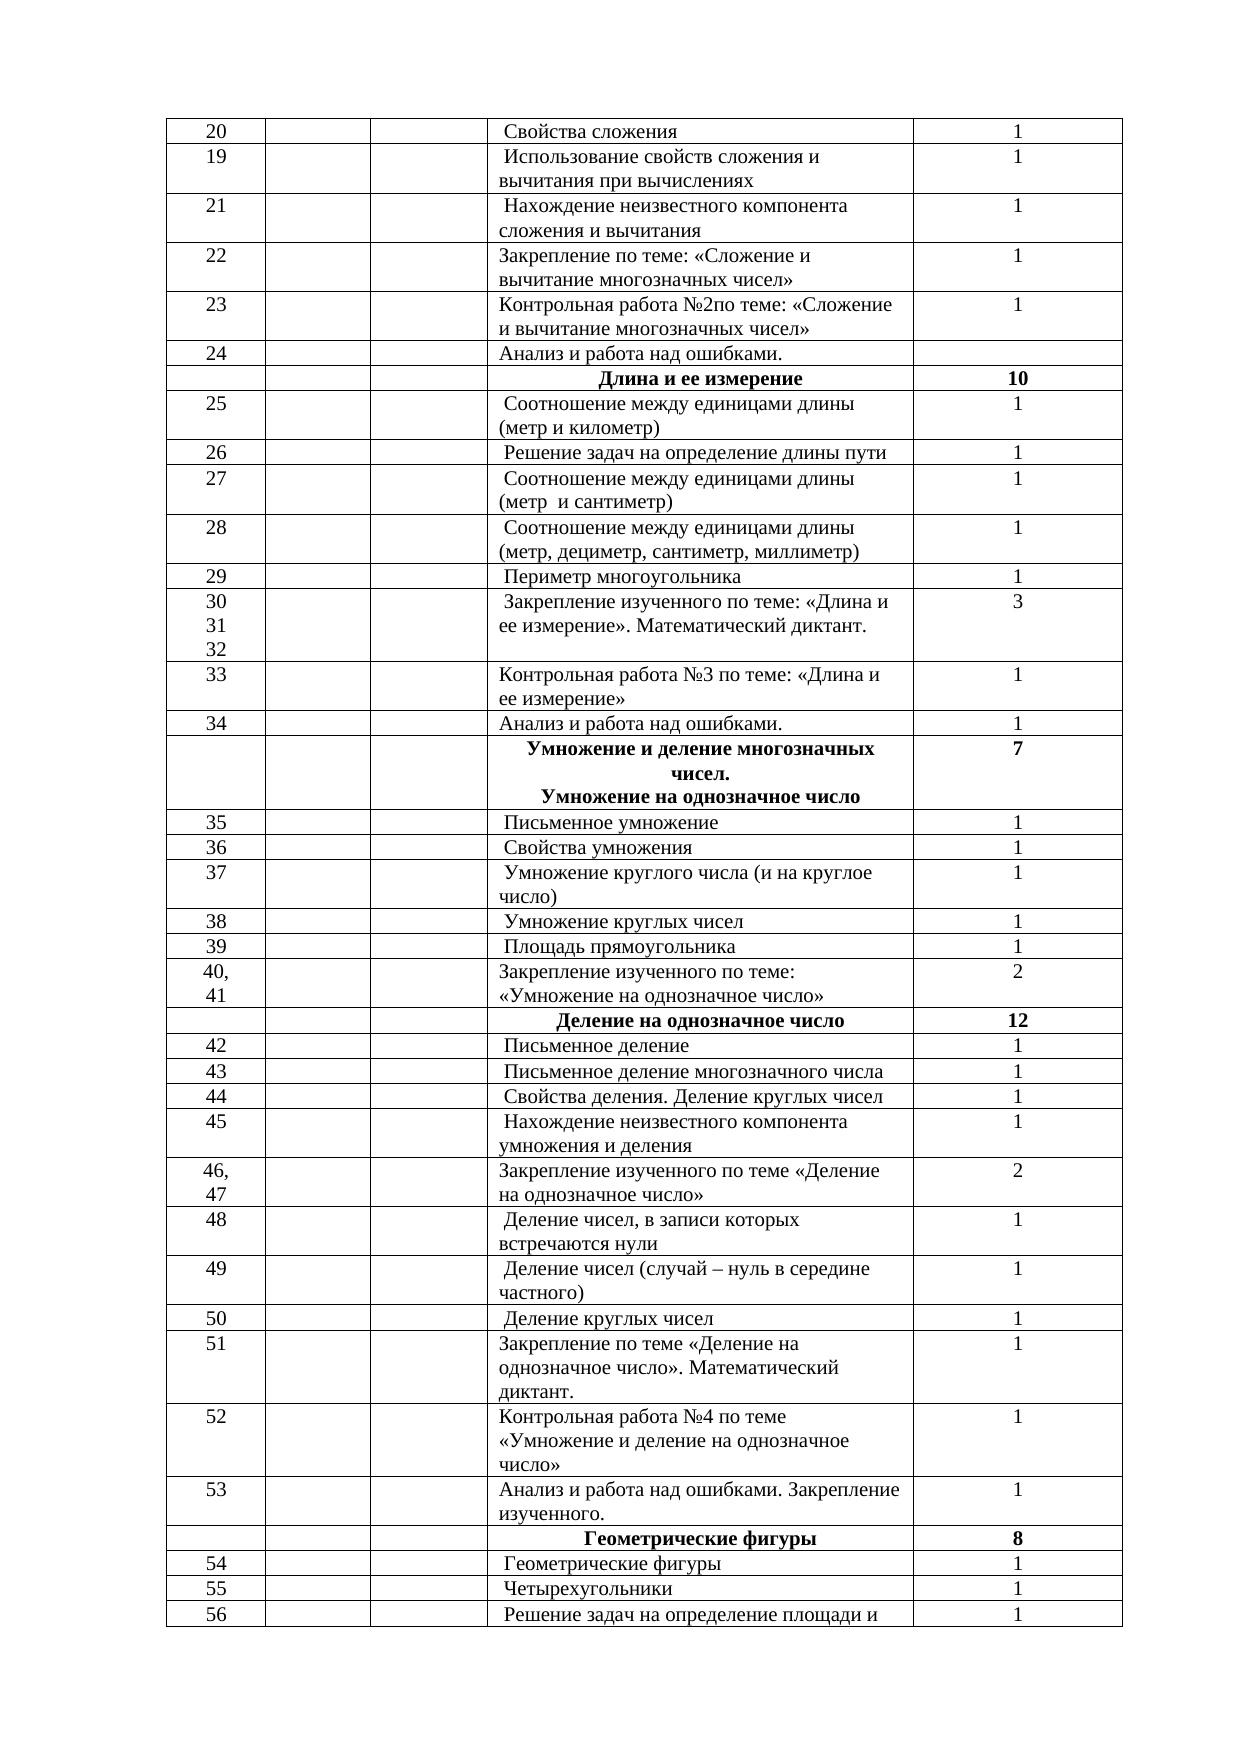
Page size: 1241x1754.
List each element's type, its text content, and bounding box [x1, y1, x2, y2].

table_cell 23 [167, 292, 265, 340]
table_cell [266, 391, 370, 439]
table_cell [266, 860, 370, 908]
table_cell [167, 1526, 265, 1550]
table_cell [371, 292, 487, 340]
table_cell Площадь прямоугольника [488, 934, 913, 958]
table_cell [371, 243, 487, 291]
table_cell 1 [914, 810, 1122, 834]
table_cell Анализ и работа над ошибками. Закрепление изученного. [488, 1477, 913, 1525]
table_cell Письменное умножение [488, 810, 913, 834]
table_cell 48 [167, 1207, 265, 1255]
table_cell [371, 366, 487, 390]
table_cell [371, 1551, 487, 1575]
table_cell [371, 1477, 487, 1525]
table_cell Контрольная работа №3 по теме: «Длина и ее измерение» [488, 662, 913, 710]
table_cell [371, 835, 487, 859]
table_cell [266, 711, 370, 735]
table_cell Свойства сложения [488, 119, 913, 143]
table_cell 1 [914, 1305, 1122, 1329]
table_cell Закрепление по теме: «Сложение и вычитание многозначных чисел» [488, 243, 913, 291]
table_cell [371, 1305, 487, 1329]
table_cell [371, 1034, 487, 1057]
table_cell 56 [167, 1601, 265, 1626]
table_cell [371, 959, 487, 1007]
table_cell [266, 589, 370, 661]
table_cell [266, 119, 370, 143]
table_cell 45 [167, 1109, 265, 1157]
table_cell Деление на однозначное число [488, 1008, 913, 1032]
table_cell 1 [914, 1207, 1122, 1255]
table_cell [167, 736, 265, 808]
table_cell [266, 1305, 370, 1329]
table_cell Деление чисел, в записи которых встречаются нули [488, 1207, 913, 1255]
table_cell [488, 1601, 913, 1626]
table_cell 1 [914, 292, 1122, 340]
table_cell 1 [914, 1034, 1122, 1057]
table_cell Контрольная работа №4 по теме «Умножение и деление на однозначное число» [488, 1404, 913, 1476]
table_cell 51 [167, 1331, 265, 1403]
table_cell 1 [914, 711, 1122, 735]
table_cell [266, 1084, 370, 1108]
table_cell 33 [167, 662, 265, 710]
table_cell 24 [167, 341, 265, 365]
table_cell Геометрические фигуры [488, 1551, 913, 1575]
table_cell Периметр многоугольника [488, 564, 913, 588]
table_cell 43 [167, 1059, 265, 1083]
table_cell 1 [914, 1084, 1122, 1108]
table_cell [266, 959, 370, 1007]
table_cell 22 [167, 243, 265, 291]
table_cell Анализ и работа над ошибками. [488, 341, 913, 365]
table_cell Деление чисел (случай – нуль в середине частного) [488, 1256, 913, 1304]
table_cell [266, 1256, 370, 1304]
table_cell 1 [914, 662, 1122, 710]
table_cell Закрепление изученного по теме: «Умножение на однозначное число» [488, 959, 913, 1007]
table_cell 3 [914, 589, 1122, 661]
table_cell 29 [167, 564, 265, 588]
table_cell 8 [914, 1526, 1122, 1550]
table_cell [266, 515, 370, 563]
table_cell Соотношение между единицами длины (метр, дециметр, сантиметр, миллиметр) [488, 515, 913, 563]
table_cell 1 [914, 1601, 1122, 1626]
table_cell [266, 662, 370, 710]
table_cell [266, 243, 370, 291]
table_cell [371, 119, 487, 143]
table_cell 49 [167, 1256, 265, 1304]
table_cell Геометрические фигуры [488, 1526, 913, 1550]
table_cell [371, 515, 487, 563]
table_cell 1 [914, 835, 1122, 859]
table_cell 40, 41 [167, 959, 265, 1007]
table_cell 26 [167, 440, 265, 464]
table_cell [266, 1601, 370, 1626]
table_cell [371, 662, 487, 710]
table_cell 2 [914, 1158, 1122, 1206]
table_cell [371, 1256, 487, 1304]
table_cell Письменное деление многозначного числа [488, 1059, 913, 1083]
table_cell Письменное деление [488, 1034, 913, 1057]
table_cell [371, 589, 487, 661]
table_cell 1 [914, 1404, 1122, 1476]
table_cell [371, 934, 487, 958]
table_cell 1 [914, 465, 1122, 513]
table_cell 19 [167, 144, 265, 192]
table_cell [266, 144, 370, 192]
table_cell [371, 736, 487, 808]
table_cell [371, 1059, 487, 1083]
table_cell [371, 1109, 487, 1157]
table_cell [266, 564, 370, 588]
table_cell Контрольная работа №2по теме: «Сложение и вычитание многозначных чисел» [488, 292, 913, 340]
table_cell [371, 341, 487, 365]
table_cell [266, 835, 370, 859]
table_cell 52 [167, 1404, 265, 1476]
table_cell 36 [167, 835, 265, 859]
table_cell 1 [914, 515, 1122, 563]
table_cell [266, 1576, 370, 1600]
table_cell Соотношение между единицами длины (метр и сантиметр) [488, 465, 913, 513]
table_cell 1 [914, 194, 1122, 242]
table_cell [266, 440, 370, 464]
table_cell 1 [914, 391, 1122, 439]
table_cell 27 [167, 465, 265, 513]
table_cell [266, 465, 370, 513]
table_cell [371, 1404, 487, 1476]
table_cell 12 [914, 1008, 1122, 1032]
table_cell 54 [167, 1551, 265, 1575]
table_cell [371, 440, 487, 464]
table_cell [371, 465, 487, 513]
table_cell Закрепление изученного по теме «Деление на однозначное число» [488, 1158, 913, 1206]
table_cell [914, 341, 1122, 365]
table_cell 1 [914, 119, 1122, 143]
table_cell Свойства деления. Деление круглых чисел [488, 1084, 913, 1108]
table_cell [371, 1601, 487, 1626]
table_cell [266, 1059, 370, 1083]
table_cell [266, 1551, 370, 1575]
table_cell 20 [167, 119, 265, 143]
table_cell 39 [167, 934, 265, 958]
table_cell 2 [914, 959, 1122, 1007]
table_cell Четырехугольники [488, 1576, 913, 1600]
table_cell [266, 1008, 370, 1032]
table_cell [266, 934, 370, 958]
table_cell 44 [167, 1084, 265, 1108]
table_cell Использование свойств сложения и вычитания при вычислениях [488, 144, 913, 192]
table_cell 46, 47 [167, 1158, 265, 1206]
table_cell Умножение круглых чисел [488, 909, 913, 933]
table_cell Умножение круглого числа (и на круглое число) [488, 860, 913, 908]
table_cell [266, 1526, 370, 1550]
table_cell 55 [167, 1576, 265, 1600]
table_cell 1 [914, 144, 1122, 192]
table_cell [371, 144, 487, 192]
table_cell [371, 564, 487, 588]
table_cell [371, 711, 487, 735]
table_cell Закрепление по теме «Деление на однозначное число». Математический диктант. [488, 1331, 913, 1403]
table_cell [266, 1109, 370, 1157]
table_cell [371, 1207, 487, 1255]
table_cell [266, 909, 370, 933]
table_cell [371, 391, 487, 439]
table_cell 1 [914, 934, 1122, 958]
table_cell [266, 1034, 370, 1057]
table_cell [266, 810, 370, 834]
table_cell Решение задач на определение длины пути [488, 440, 913, 464]
table_cell Нахождение неизвестного компонента умножения и деления [488, 1109, 913, 1157]
table_cell 30 31 32 [167, 589, 265, 661]
table_cell [371, 1576, 487, 1600]
table_cell 21 [167, 194, 265, 242]
table_cell 1 [914, 1059, 1122, 1083]
table_cell [266, 1158, 370, 1206]
table_cell 1 [914, 564, 1122, 588]
table_cell [167, 366, 265, 390]
table_cell [266, 366, 370, 390]
table_cell 50 [167, 1305, 265, 1329]
table_cell 1 [914, 1576, 1122, 1600]
table_cell 1 [914, 1256, 1122, 1304]
table_cell 1 [914, 1477, 1122, 1525]
table_cell Свойства умножения [488, 835, 913, 859]
table_cell [371, 1008, 487, 1032]
table_cell [371, 810, 487, 834]
table_cell 25 [167, 391, 265, 439]
table_cell Длина и ее измерение [488, 366, 913, 390]
table_cell [371, 1526, 487, 1550]
table_cell Деление круглых чисел [488, 1305, 913, 1329]
table_cell 28 [167, 515, 265, 563]
table_cell 37 [167, 860, 265, 908]
table_cell [266, 1404, 370, 1476]
table_cell Закрепление изученного по теме: «Длина и ее измерение». Математический диктант. [488, 589, 913, 661]
table_cell [371, 1331, 487, 1403]
table_cell 53 [167, 1477, 265, 1525]
table_cell [266, 341, 370, 365]
table_cell 10 [914, 366, 1122, 390]
table_cell [266, 1207, 370, 1255]
table_cell 34 [167, 711, 265, 735]
table_cell Соотношение между единицами длины (метр и километр) [488, 391, 913, 439]
table_cell 38 [167, 909, 265, 933]
table_cell [266, 292, 370, 340]
table_cell Умножение и деление многозначных чисел. Умножение на однозначное число [488, 736, 913, 808]
table_cell 1 [914, 1109, 1122, 1157]
table_cell [371, 909, 487, 933]
table_cell 1 [914, 1331, 1122, 1403]
table_cell [371, 860, 487, 908]
table_cell [266, 1477, 370, 1525]
table_cell Нахождение неизвестного компонента сложения и вычитания [488, 194, 913, 242]
table_cell 7 [914, 736, 1122, 808]
table_cell 1 [914, 909, 1122, 933]
table_cell [371, 1158, 487, 1206]
table_cell 1 [914, 440, 1122, 464]
table_cell [371, 1084, 487, 1108]
table_cell [266, 736, 370, 808]
table_cell 35 [167, 810, 265, 834]
table_cell 1 [914, 860, 1122, 908]
table_cell [371, 194, 487, 242]
table_cell [266, 1331, 370, 1403]
table_cell 42 [167, 1034, 265, 1057]
table_cell 1 [914, 243, 1122, 291]
table_cell 1 [914, 1551, 1122, 1575]
table_cell [167, 1008, 265, 1032]
table_cell Анализ и работа над ошибками. [488, 711, 913, 735]
table_cell [266, 194, 370, 242]
